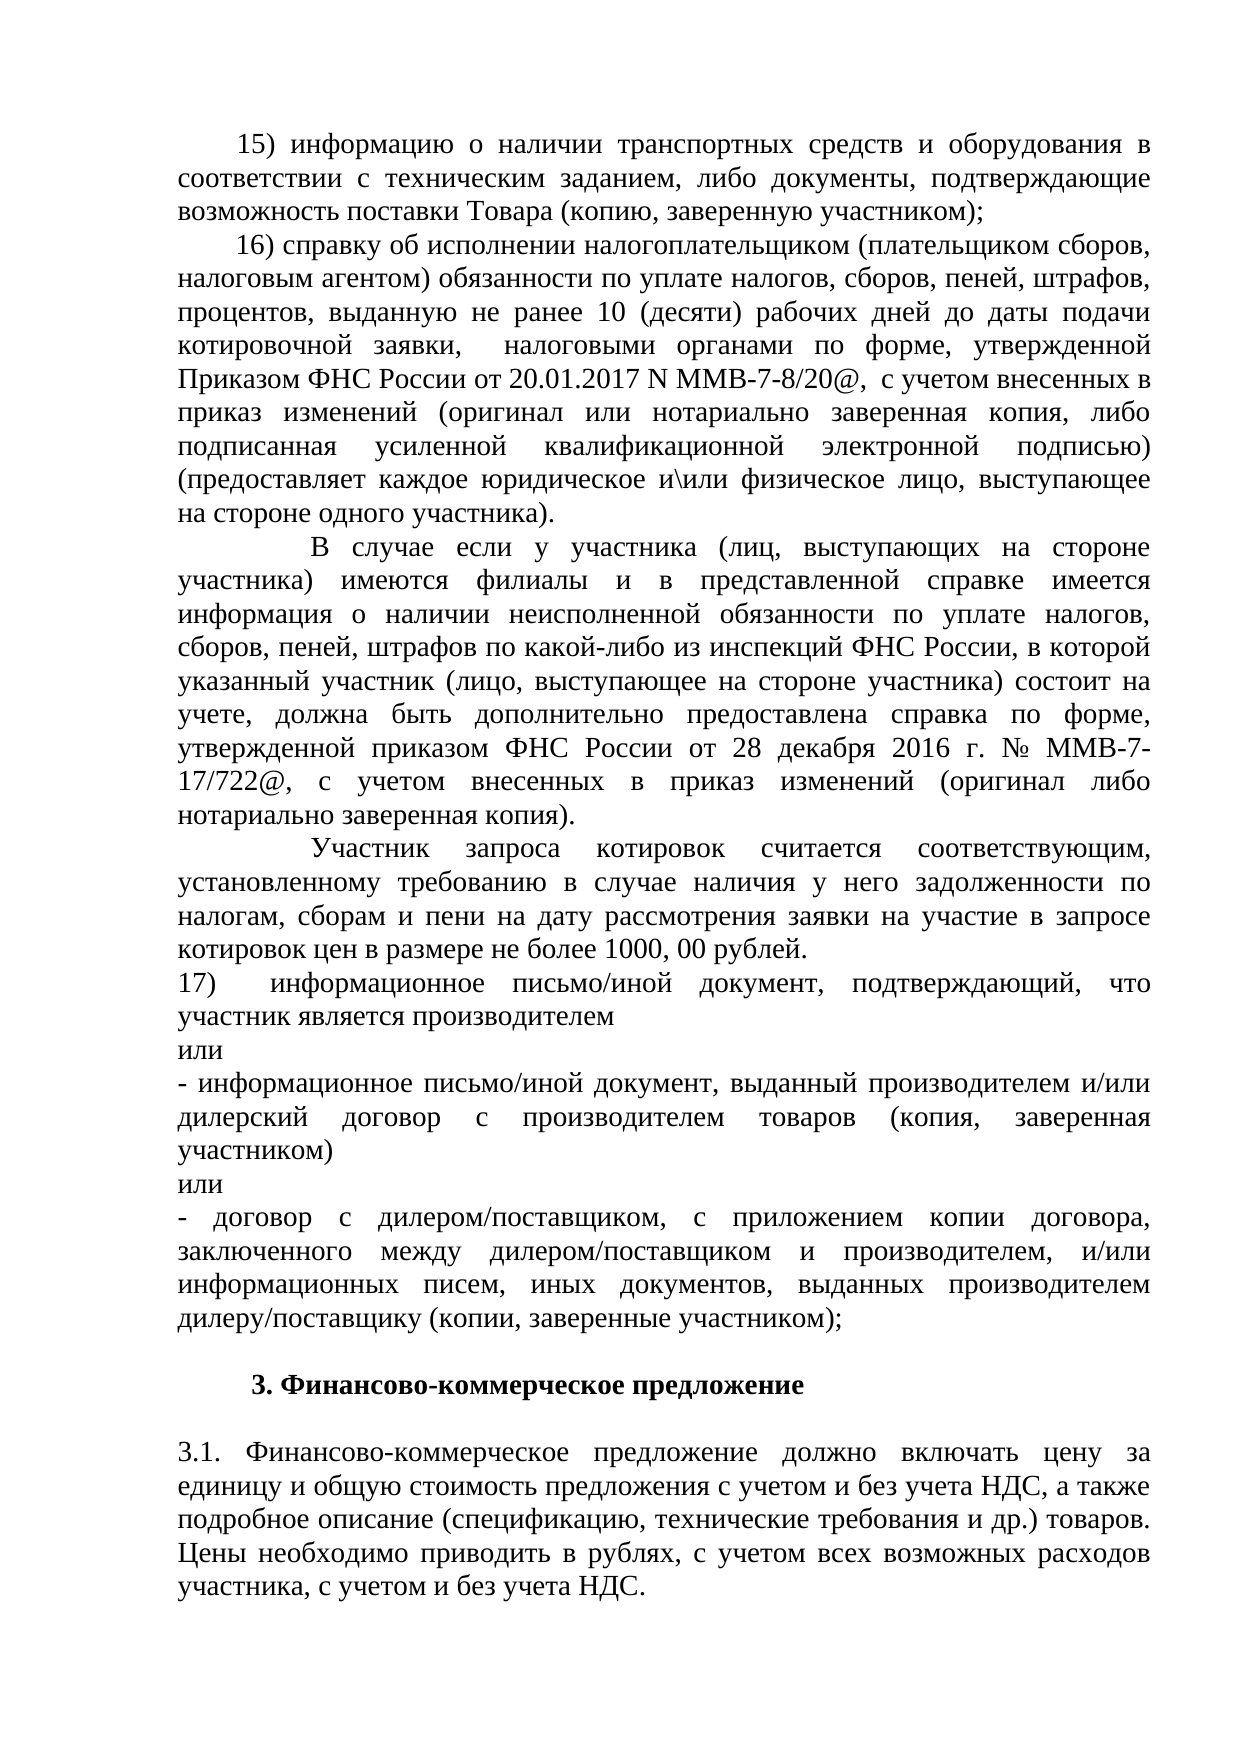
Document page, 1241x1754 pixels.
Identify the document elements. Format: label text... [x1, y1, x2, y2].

text - информационное письмо/иной документ, выданный производителем и/или дилерский договор с производителем товаров (копия, заверенная участником) [177, 1065, 1152, 1166]
text 3. Финансово-коммерческое предложение [251, 1367, 1152, 1401]
text или [177, 1032, 1152, 1065]
text 17) информационное письмо/иной документ, подтверждающий, что участник является производителем [177, 965, 1152, 1032]
text или [177, 1166, 1152, 1199]
text В случае если у участника (лиц, выступающих на стороне участника) имеются филиалы и в представленной справке имеется информация о наличии неисполненной обязанности по уплате налогов, сборов, пеней, штрафов по какой-либо из инспекций ФНС России, в которой указанный участник (лицо, выступающее на стороне участника) состоит на учете, должна быть дополнительно предоставлена справка по форме, утвержденной приказом ФНС России от 28 декабря 2016 г. № ММВ-7-17/722@, с учетом внесенных в приказ изменений (оригинал либо нотариально заверенная копия). [177, 529, 1152, 831]
text Участник запроса котировок считается соответствующим, установленному требованию в случае наличия у него задолженности по налогам, сборам и пени на дату рассмотрения заявки на участие в запросе котировок цен в размере не более 1000, 00 рублей. [177, 831, 1152, 965]
list 3.1. Финансово-коммерческое предложение должно включать цену за единицу и общую стоимость предложения с учетом и без учета НДС, а также подробное описание (спецификацию, технические требования и др.) товаров. Цены необходимо приводить в рублях, с учетом всех возможных расходов участника, с учетом и без учета НДС. [177, 1434, 1152, 1602]
text - договор с дилером/поставщиком, с приложением копии договора, заключенного между дилером/поставщиком и производителем, и/или информационных писем, иных документов, выданных производителем дилеру/поставщику (копии, заверенные участником); [177, 1199, 1152, 1334]
text 15) информацию о наличии транспортных средств и оборудования в соответствии с техническим заданием, либо документы, подтверждающие возможность поставки Товара (копию, заверенную участником); [177, 126, 1152, 227]
text 16) справку об исполнении налогоплательщиком (плательщиком сборов, налоговым агентом) обязанности по уплате налогов, сборов, пеней, штрафов, процентов, выданную не ранее 10 (десяти) рабочих дней до даты подачи котировочной заявки, налоговыми органами по форме, утвержденной Приказом ФНС России от 20.01.2017 N ММВ-7-8/20@, с учетом внесенных в приказ изменений (оригинал или нотариально заверенная копия, либо подписанная усиленной квалификационной электронной подписью) (предоставляет каждое юридическое и\или физическое лицо, выступающее на стороне одного участника). [177, 227, 1152, 529]
